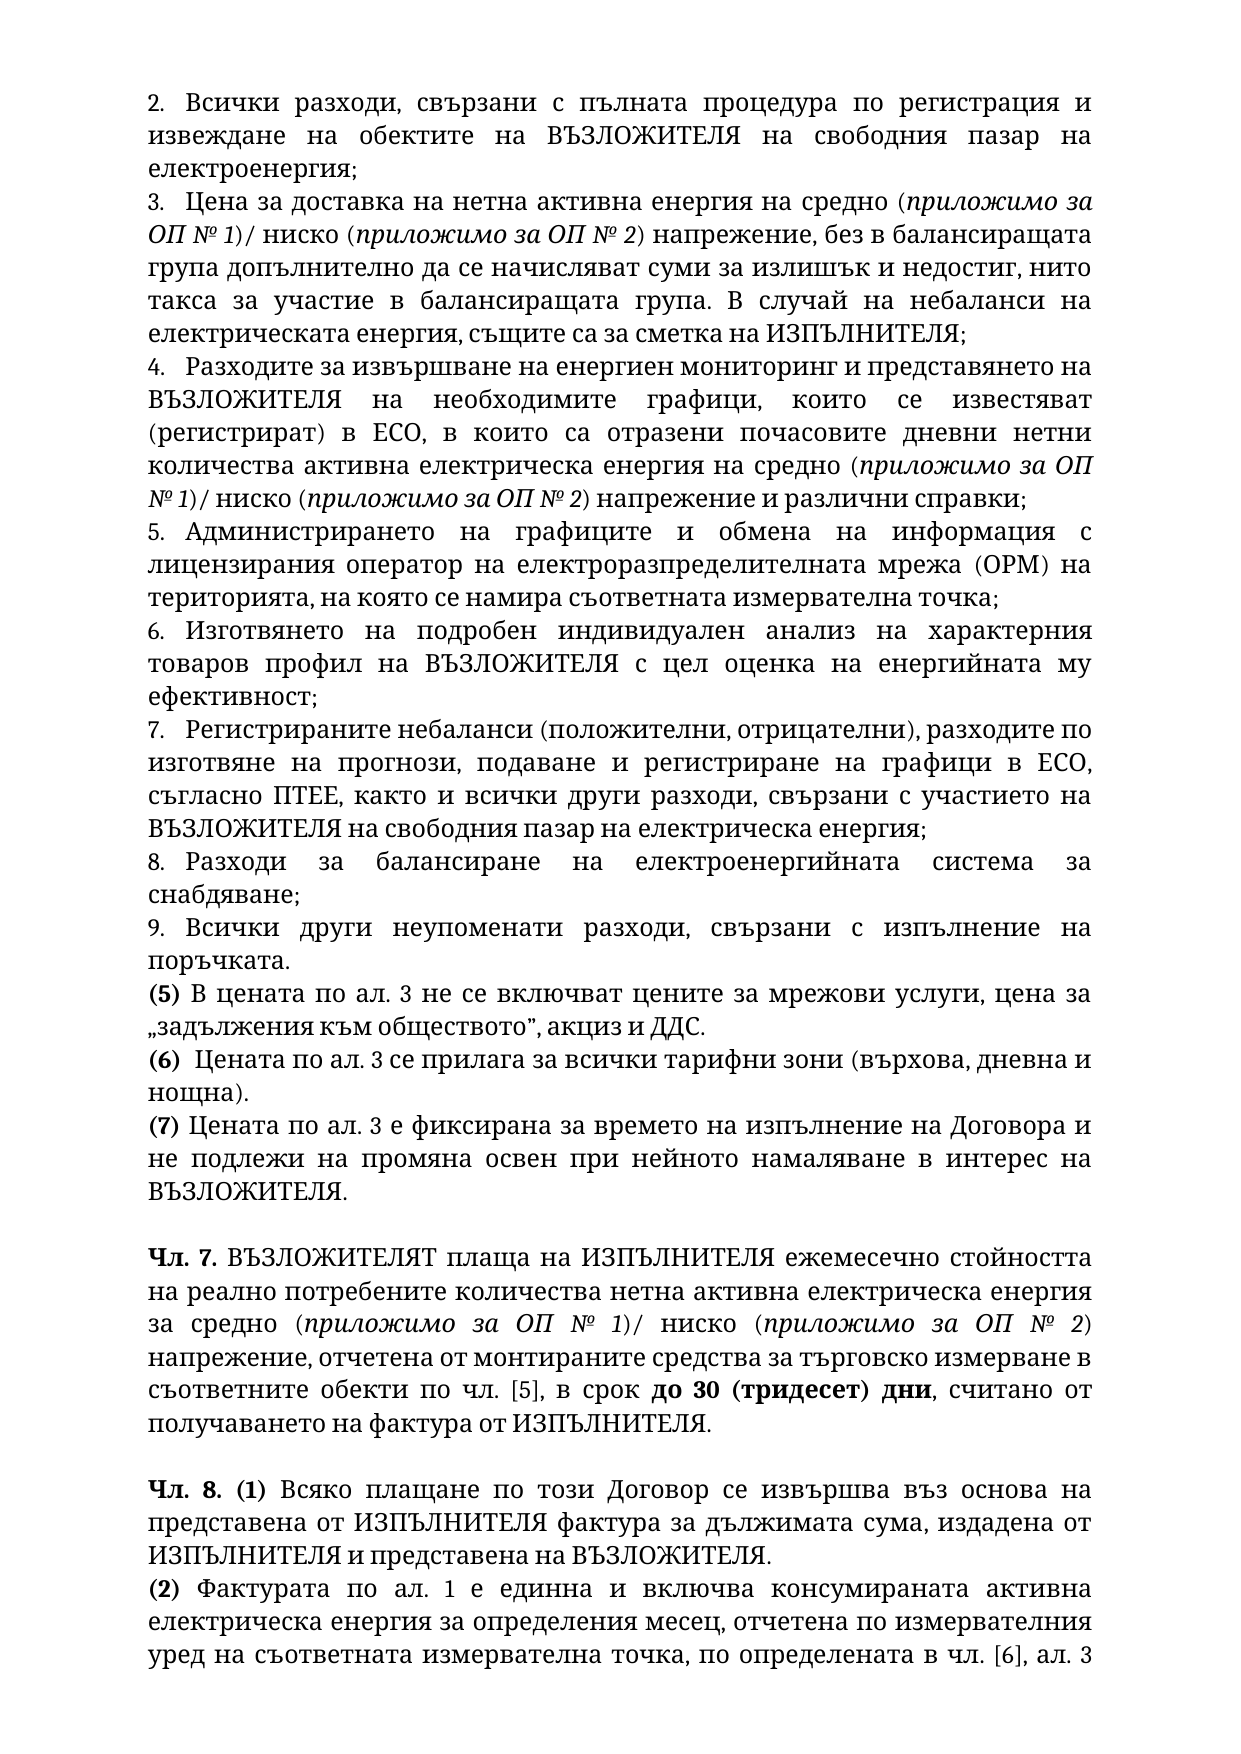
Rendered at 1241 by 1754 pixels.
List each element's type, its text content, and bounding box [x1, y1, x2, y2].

text (5) В цената по ал. 3 не се включват цените за мрежови услуги, цена за „задължения към обществото”, акциз и ДДС. [148, 980, 1093, 1042]
list Разходите за извършване на енергиен мониторинг и представянето на ВЪЗЛОЖИТЕЛЯ на необходимите графици, които се известяват (регистрират) в ЕСО, в които са отразени почасовите дневни нетни количества активна електрическа енергия на средно (приложимо за ОП № 1)/ ниско (приложимо за ОП № 2) напрежение и различни справки; [148, 353, 1093, 514]
text (6) Цената по ал. 3 се прилага за всички тарифни зони (върхова, дневна и нощна). [148, 1046, 1093, 1108]
text Чл. 8. (1) Всяко плащане по този Договор се извършва въз основа на представена от ИЗПЪЛНИТЕЛЯ фактура за дължимата сума, издадена от ИЗПЪЛНИТЕЛЯ и представена на ВЪЗЛОЖИТЕЛЯ. [148, 1476, 1093, 1570]
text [148, 1574, 1093, 1669]
text Чл. 7. ВЪЗЛОЖИТЕЛЯТ плаща на ИЗПЪЛНИТЕЛЯ ежемесечно стойността на реално потребените количества нетна активна електрическа енергия за средно (приложимо за ОП № 1)/ ниско (приложимо за ОП № 2) напрежение, отчетена от монтираните средства за търговско измерване в съответните обекти по чл. [5], в срок до 30 (тридесет) дни, считано от получаването на фактура от ИЗПЪЛНИТЕЛЯ. [148, 1244, 1093, 1438]
text (7) Цената по ал. 3 е фиксирана за времето на изпълнение на Договора и не подлежи на промяна освен при нейното намаляване в интерес на ВЪЗЛОЖИТЕЛЯ. [148, 1112, 1093, 1207]
list Изготвянето на подробен индивидуален анализ на характерния товаров профил на ВЪЗЛОЖИТЕЛЯ с цел оценка на енергийната му ефективност; [148, 617, 1093, 712]
list Всички други неупоменати разходи, свързани с изпълнение на поръчката. [148, 914, 1093, 976]
list Разходи за балансиране на електроенергийната система за снабдяване; [148, 848, 1093, 910]
list Регистрираните небаланси (положителни, отрицателни), разходите по изготвяне на прогнози, подаване и регистриране на графици в ЕСО, съгласно ПТЕЕ, както и всички други разходи, свързани с участието на ВЪЗЛОЖИТЕЛЯ на свободния пазар на електрическа енергия; [148, 716, 1093, 844]
list Администрирането на графиците и обмена на информация с лицензирания оператор на електроразпределителната мрежа (ОРМ) на територията, на която се намира съответната измервателна точка; [148, 518, 1093, 613]
list Цена за доставка на нетна активна енергия на средно (приложимо за ОП № 1)/ ниско (приложимо за ОП № 2) напрежение, без в балансиращата група допълнително да се начисляват суми за излишък и недостиг, нито такса за участие в балансиращата група. В случай на небаланси на електрическата енергия, същите са за сметка на ИЗПЪЛНИТЕЛЯ; [148, 188, 1093, 348]
list Всички разходи, свързани с пълната процедура по регистрация и извеждане на обектите на ВЪЗЛОЖИТЕЛЯ на свободния пазар на електроенергия; [148, 89, 1093, 183]
